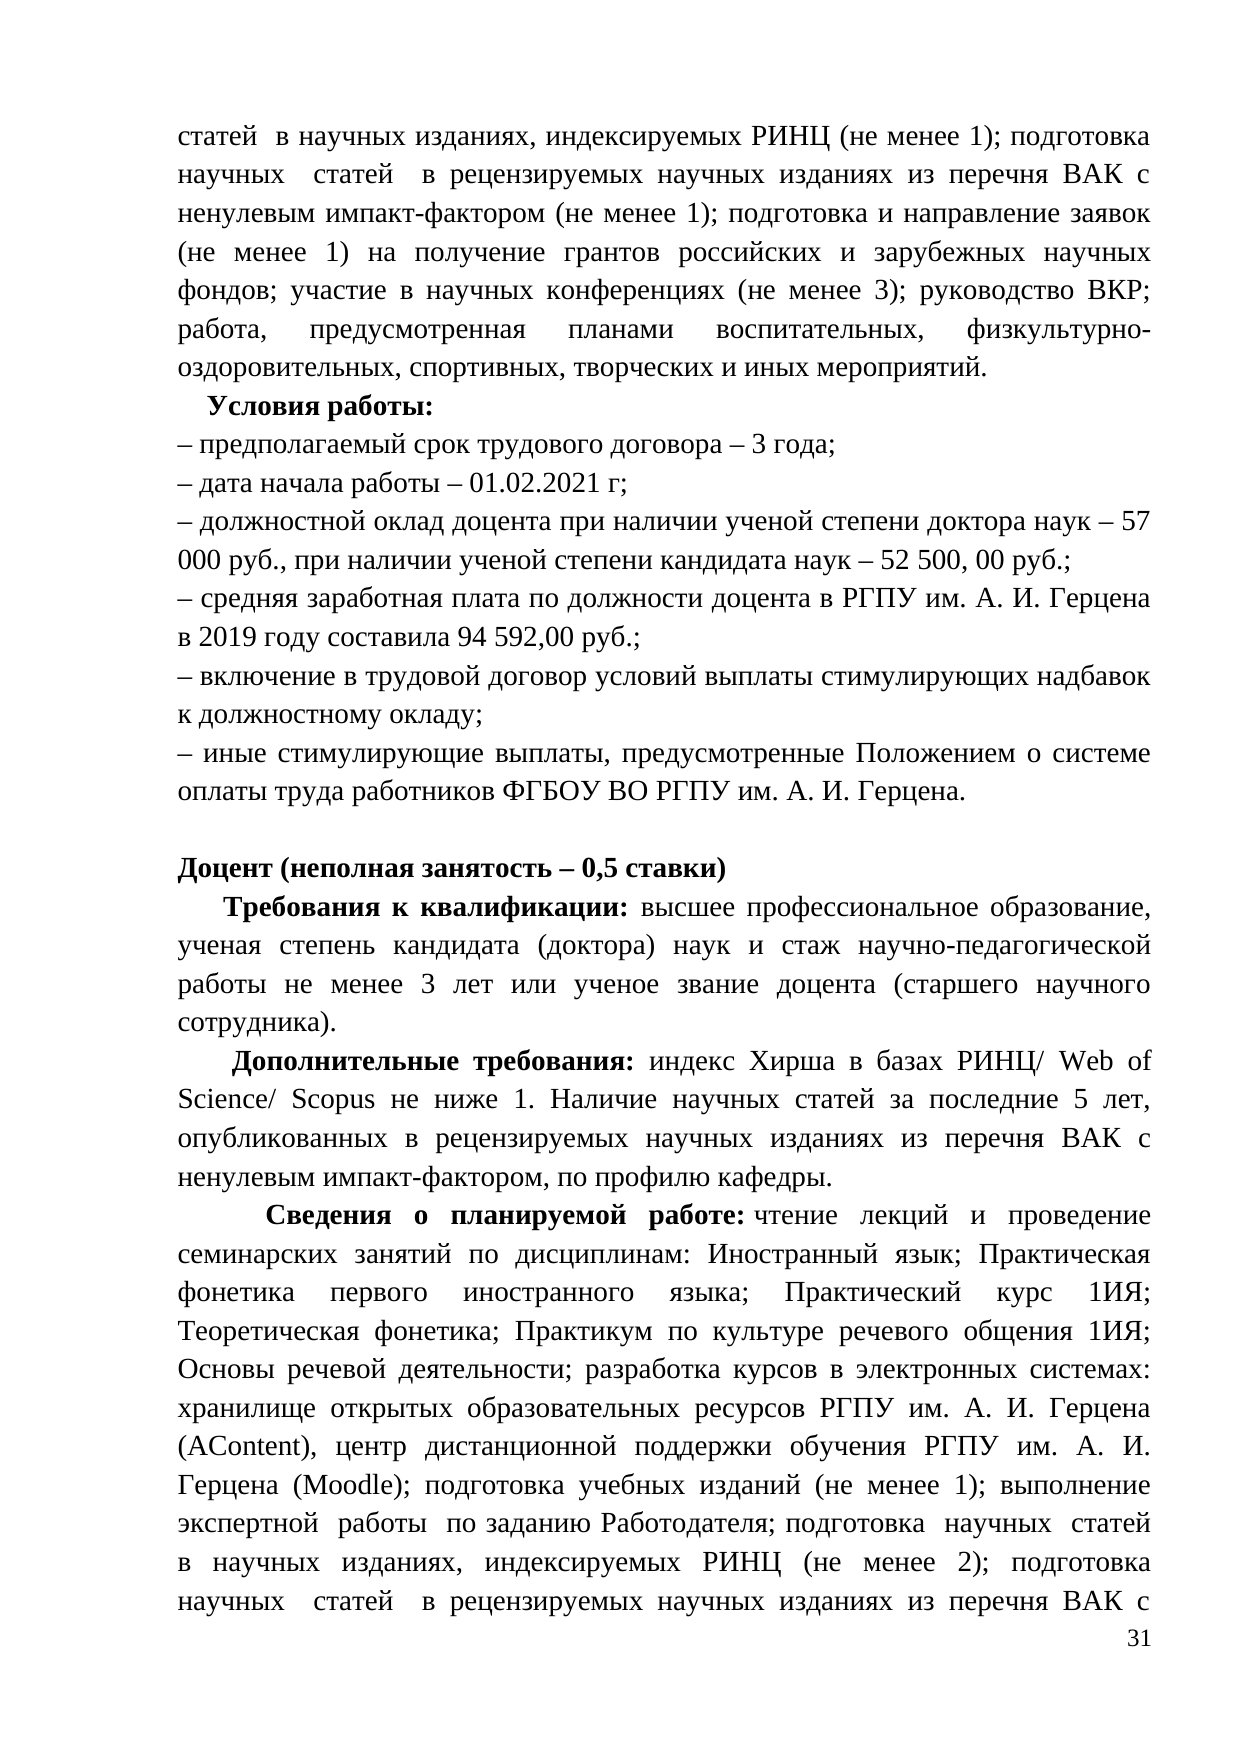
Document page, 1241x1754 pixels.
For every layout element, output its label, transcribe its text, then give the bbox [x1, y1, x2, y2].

text Требования к квалификации: высшее профессиональное образование, ученая степень кандидата (доктора) наук и стаж научно-педагогической работы не менее 3 лет или ученое звание доцента (старшего научного сотрудника). [177, 889, 1152, 1038]
text – дата начала работы – 01.02.2021 г; [177, 465, 1152, 498]
text Доцент (неполная занятость – 0,5 ставки) [177, 850, 1152, 884]
text – предполагаемый срок трудового договора – 3 года; [177, 426, 1152, 460]
text Условия работы: [177, 388, 1152, 421]
text – иные стимулирующие выплаты, предусмотренные Положением о системе оплаты труда работников ФГБОУ ВО РГПУ им. А. И. Герцена. [177, 735, 1152, 807]
text – включение в трудовой договор условий выплаты стимулирующих надбавок к должностному окладу; [177, 658, 1152, 730]
text – средняя заработная плата по должности доцента в РГПУ им. А. И. Герцена в 2019 году составила 94 592,00 руб.; [177, 581, 1152, 653]
text Дополнительные требования: индекс Хирша в базах РИНЦ/ Web of Science/ Scopus не ниже 1. Наличие научных статей за последние 5 лет, опубликованных в рецензируемых научных изданиях из перечня ВАК с ненулевым импакт-фактором, по профилю кафедры. [177, 1043, 1152, 1192]
text – должностной оклад доцента при наличии ученой степени доктора наук – 57 000 руб., при наличии ученой степени кандидата наук – 52 500, 00 руб.; [177, 503, 1152, 576]
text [177, 118, 1152, 383]
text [177, 1197, 1152, 1616]
